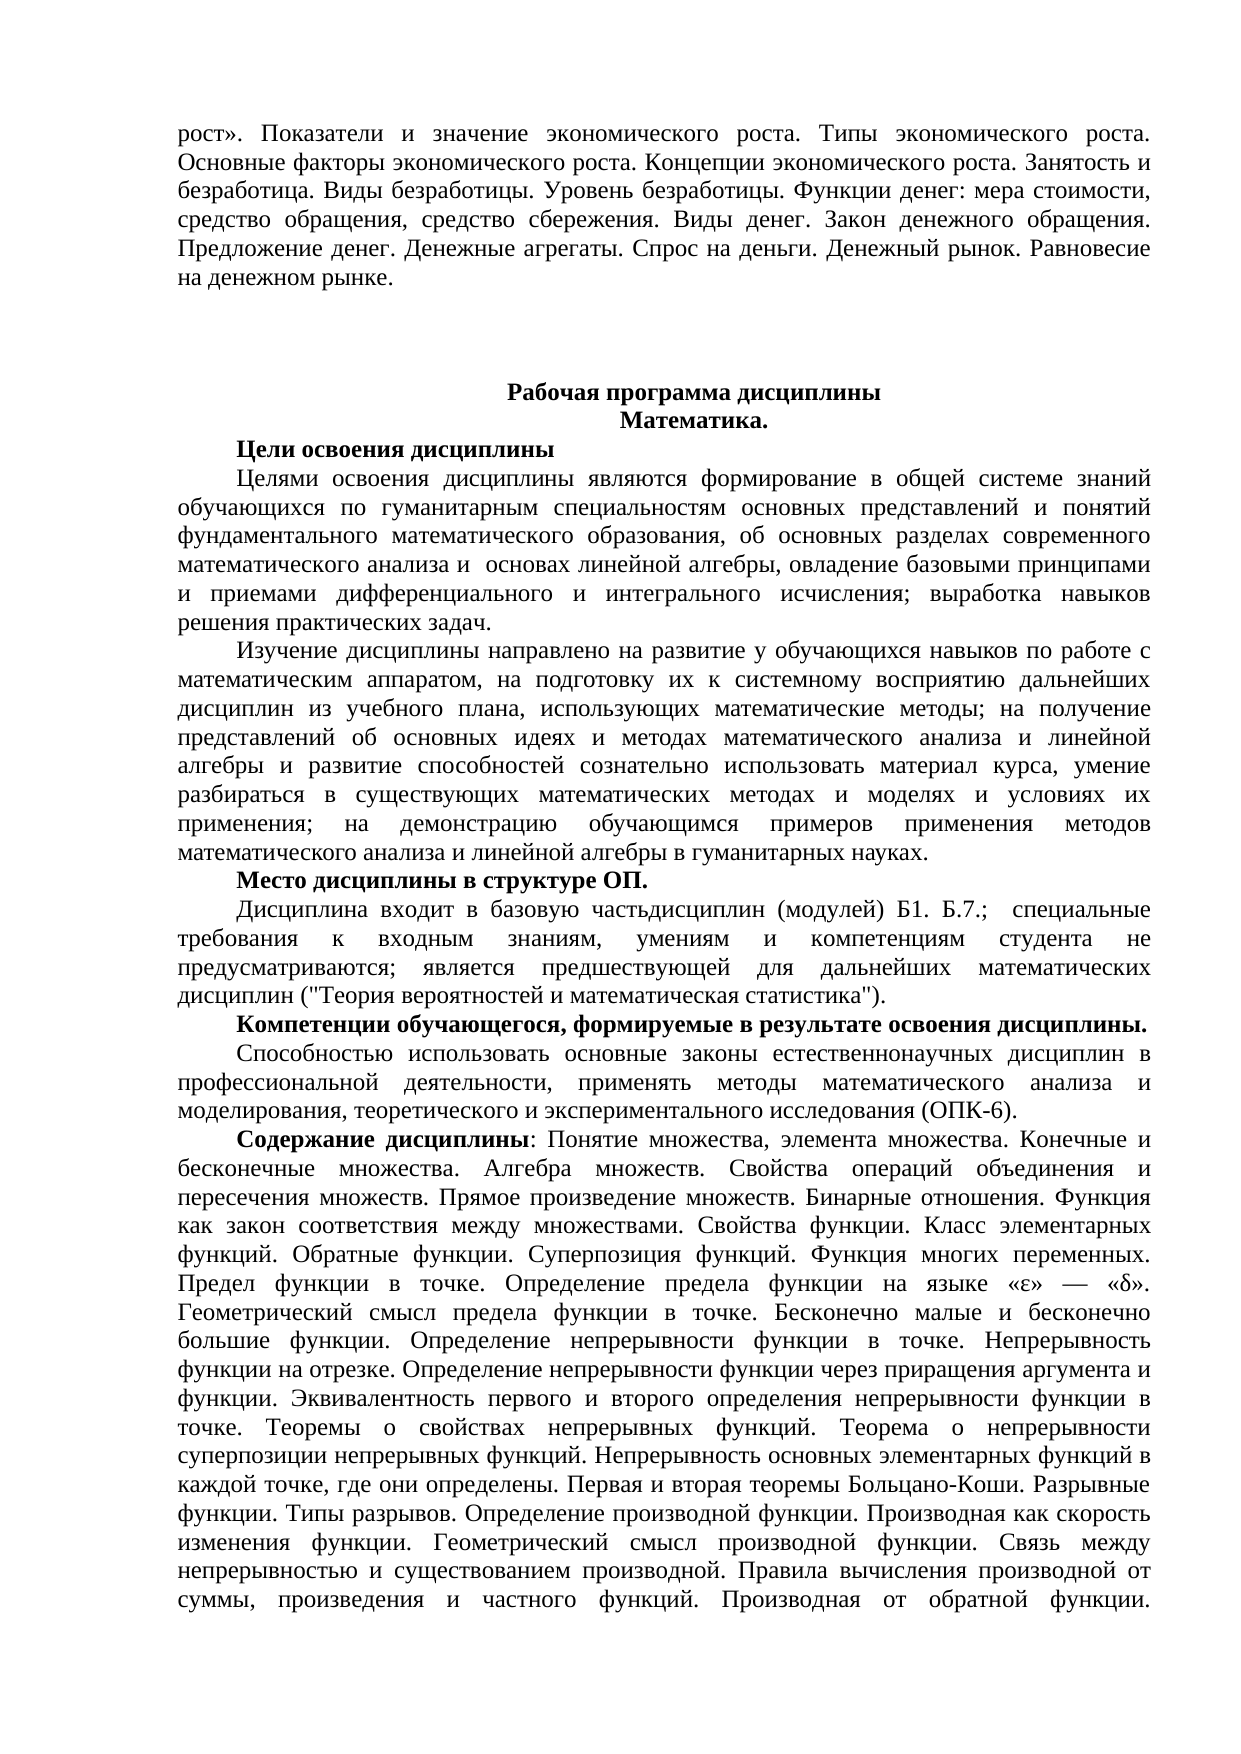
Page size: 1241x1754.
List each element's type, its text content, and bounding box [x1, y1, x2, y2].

text Рабочая программа дисциплины [177, 377, 1152, 406]
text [177, 1124, 1152, 1613]
text Целями освоения дисциплины являются формирование в общей системе знаний обучающихся по гуманитарным специальностям основных представлений и понятий фундаментального математического образования, об основных разделах современного математического анализа и основах линейной алгебры, овладение базовыми принципами и приемами дифференциального и интегрального исчисления; выработка навыков решения практических задач. [177, 463, 1152, 636]
text Способностью использовать основные законы естественнонаучных дисциплин в профессиональной деятельности, применять методы математического анализа и моделирования, теоретического и экспериментального исследования (ОПК-6). [177, 1038, 1152, 1124]
text Цели освоения дисциплины [177, 434, 1152, 463]
text Дисциплина входит в базовую частьдисциплин (модулей) Б1. Б.7.; специальные требования к входным знаниям, умениям и компетенциям студента не предусматриваются; является предшествующей для дальнейших математических дисциплин ("Теория вероятностей и математическая статистика"). [177, 894, 1152, 1009]
text Место дисциплины в структуре ОП. [177, 866, 1152, 894]
text Изучение дисциплины направлено на развитие у обучающихся навыков по работе с математическим аппаратом, на подготовку их к системному восприятию дальнейших дисциплин из учебного плана, использующих математические методы; на получение представлений об основных идеях и методах математического анализа и линейной алгебры и развитие способностей сознательно использовать материал курса, умение разбираться в существующих математических методах и моделях и условиях их применения; на демонстрацию обучающимся примеров применения методов математического анализа и линейной алгебры в гуманитарных науках. [177, 636, 1152, 866]
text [177, 118, 1152, 291]
list Компетенции обучающегося, формируемые в результате освоения дисциплины. [177, 1009, 1152, 1038]
text Математика. [177, 406, 1152, 434]
